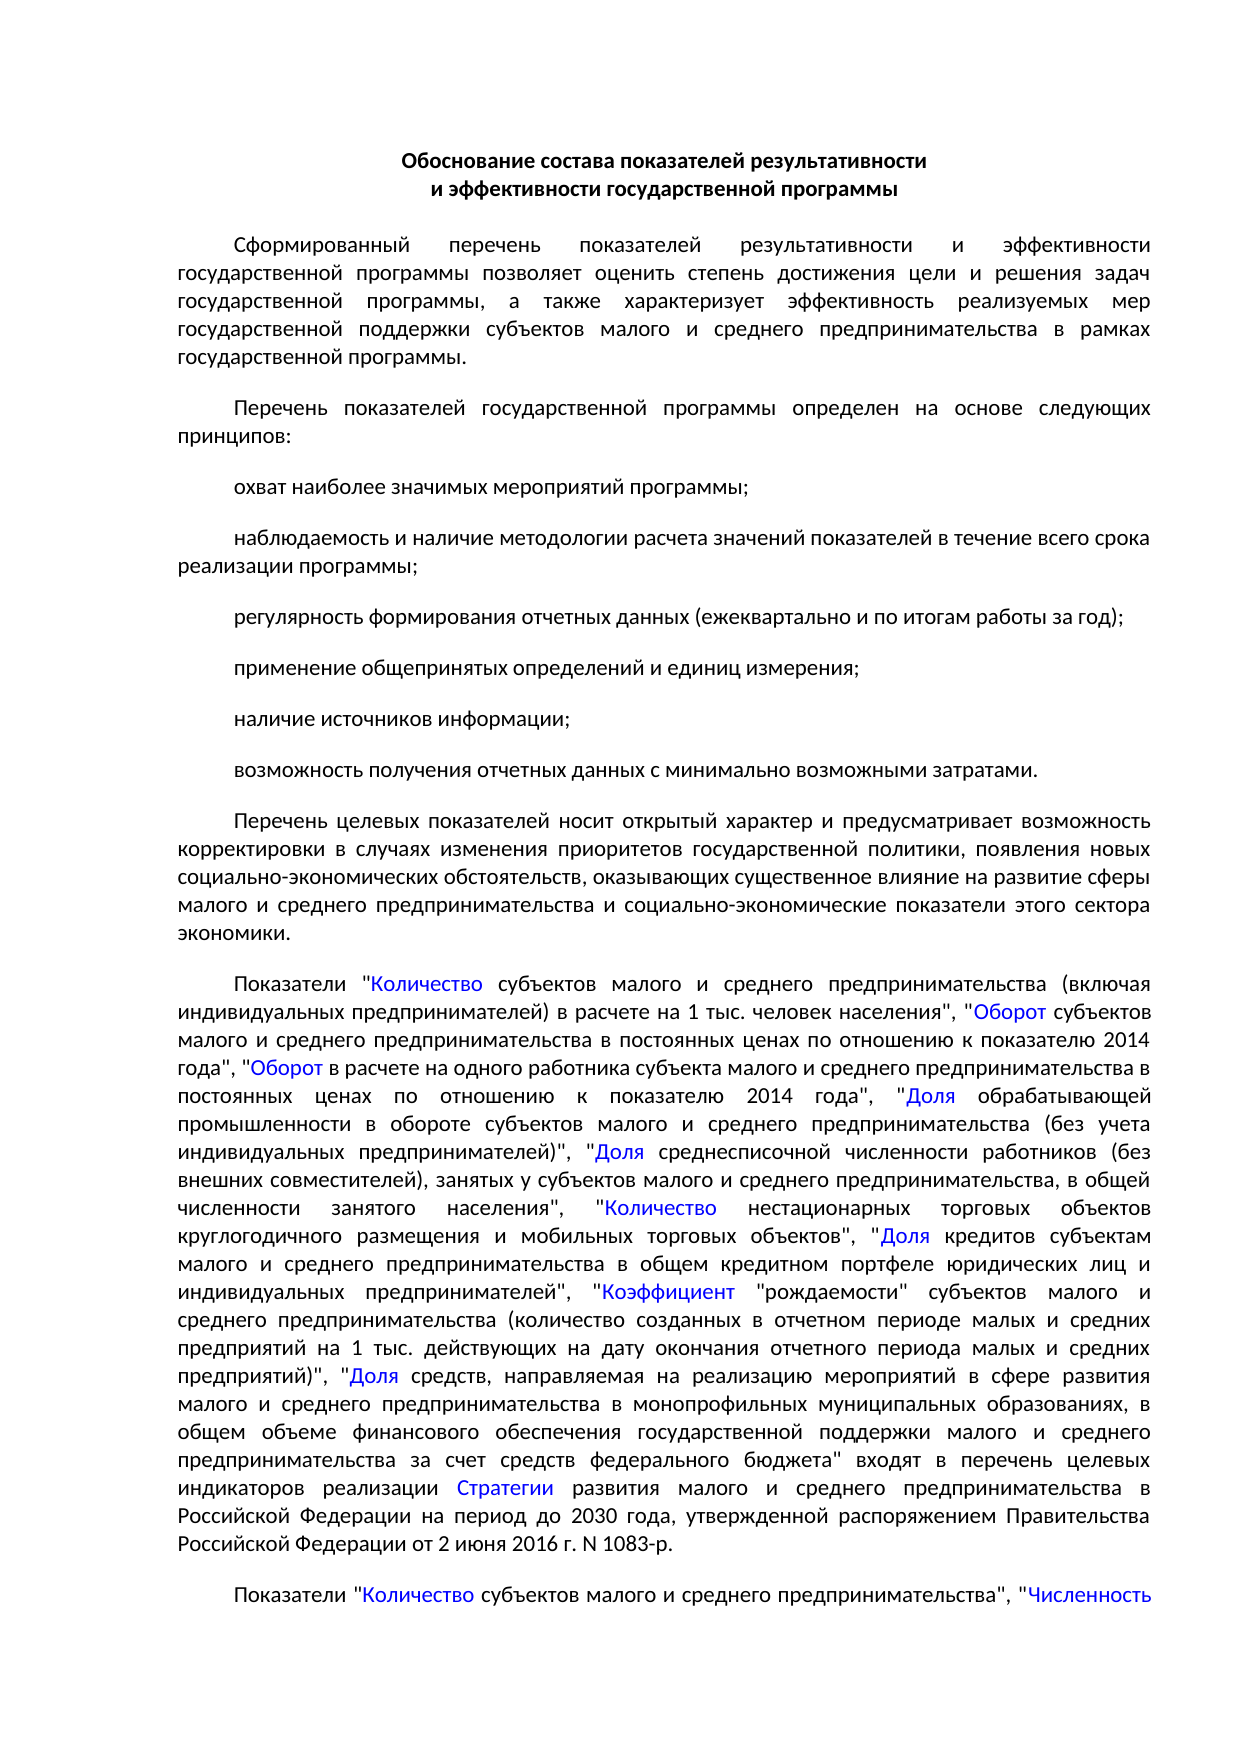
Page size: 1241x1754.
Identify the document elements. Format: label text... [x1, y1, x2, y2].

text применение общепринятых определений и единиц измерения; [177, 653, 1152, 681]
text Показатели "Количество субъектов малого и среднего предпринимательства (включая индивидуальных предпринимателей) в расчете на 1 тыс. человек населения", "Оборот субъектов малого и среднего предпринимательства в постоянных ценах по отношению к показателю 2014 года", "Оборот в расчете на одного работника субъекта малого и среднего предпринимательства в постоянных ценах по отношению к показателю 2014 года", "Доля обрабатывающей промышленности в обороте субъектов малого и среднего предпринимательства (без учета индивидуальных предпринимателей)", "Доля среднесписочной численности работников (без внешних совместителей), занятых у субъектов малого и среднего предпринимательства, в общей численности занятого населения", "Количество нестационарных торговых объектов круглогодичного размещения и мобильных торговых объектов", "Доля кредитов субъектам малого и среднего предпринимательства в общем кредитном портфеле юридических лиц и индивидуальных предпринимателей", "Коэффициент "рождаемости" субъектов малого и среднего предпринимательства (количество созданных в отчетном периоде малых и средних предприятий на 1 тыс. действующих на дату окончания отчетного периода малых и средних предприятий)", "Доля средств, направляемая на реализацию мероприятий в сфере развития малого и среднего предпринимательства в монопрофильных муниципальных образованиях, в общем объеме финансового обеспечения государственной поддержки малого и среднего предпринимательства за счет средств федерального бюджета" входят в перечень целевых индикаторов реализации Стратегии развития малого и среднего предпринимательства в Российской Федерации на период до 2030 года, утвержденной распоряжением Правительства Российской Федерации от 2 июня 2016 г. N 1083-р. [177, 969, 1152, 1557]
text Перечень целевых показателей носит открытый характер и предусматривает возможность корректировки в случаях изменения приоритетов государственной политики, появления новых социально-экономических обстоятельств, оказывающих существенное влияние на развитие сферы малого и среднего предпринимательства и социально-экономические показатели этого сектора экономики. [177, 806, 1152, 946]
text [177, 1580, 1152, 1608]
text возможность получения отчетных данных с минимально возможными затратами. [177, 755, 1152, 783]
text наличие источников информации; [177, 704, 1152, 732]
text Сформированный перечень показателей результативности и эффективности государственной программы позволяет оценить степень достижения цели и решения задач государственной программы, а также характеризует эффективность реализуемых мер государственной поддержки субъектов малого и среднего предпринимательства в рамках государственной программы. [177, 230, 1152, 370]
text регулярность формирования отчетных данных (ежеквартально и по итогам работы за год); [177, 602, 1152, 630]
text Перечень показателей государственной программы определен на основе следующих принципов: [177, 393, 1152, 449]
title и эффективности государственной программы [177, 174, 1152, 202]
text охват наиболее значимых мероприятий программы; [177, 472, 1152, 500]
title Обоснование состава показателей результативности [177, 146, 1152, 174]
text наблюдаемость и наличие методологии расчета значений показателей в течение всего срока реализации программы; [177, 523, 1152, 579]
